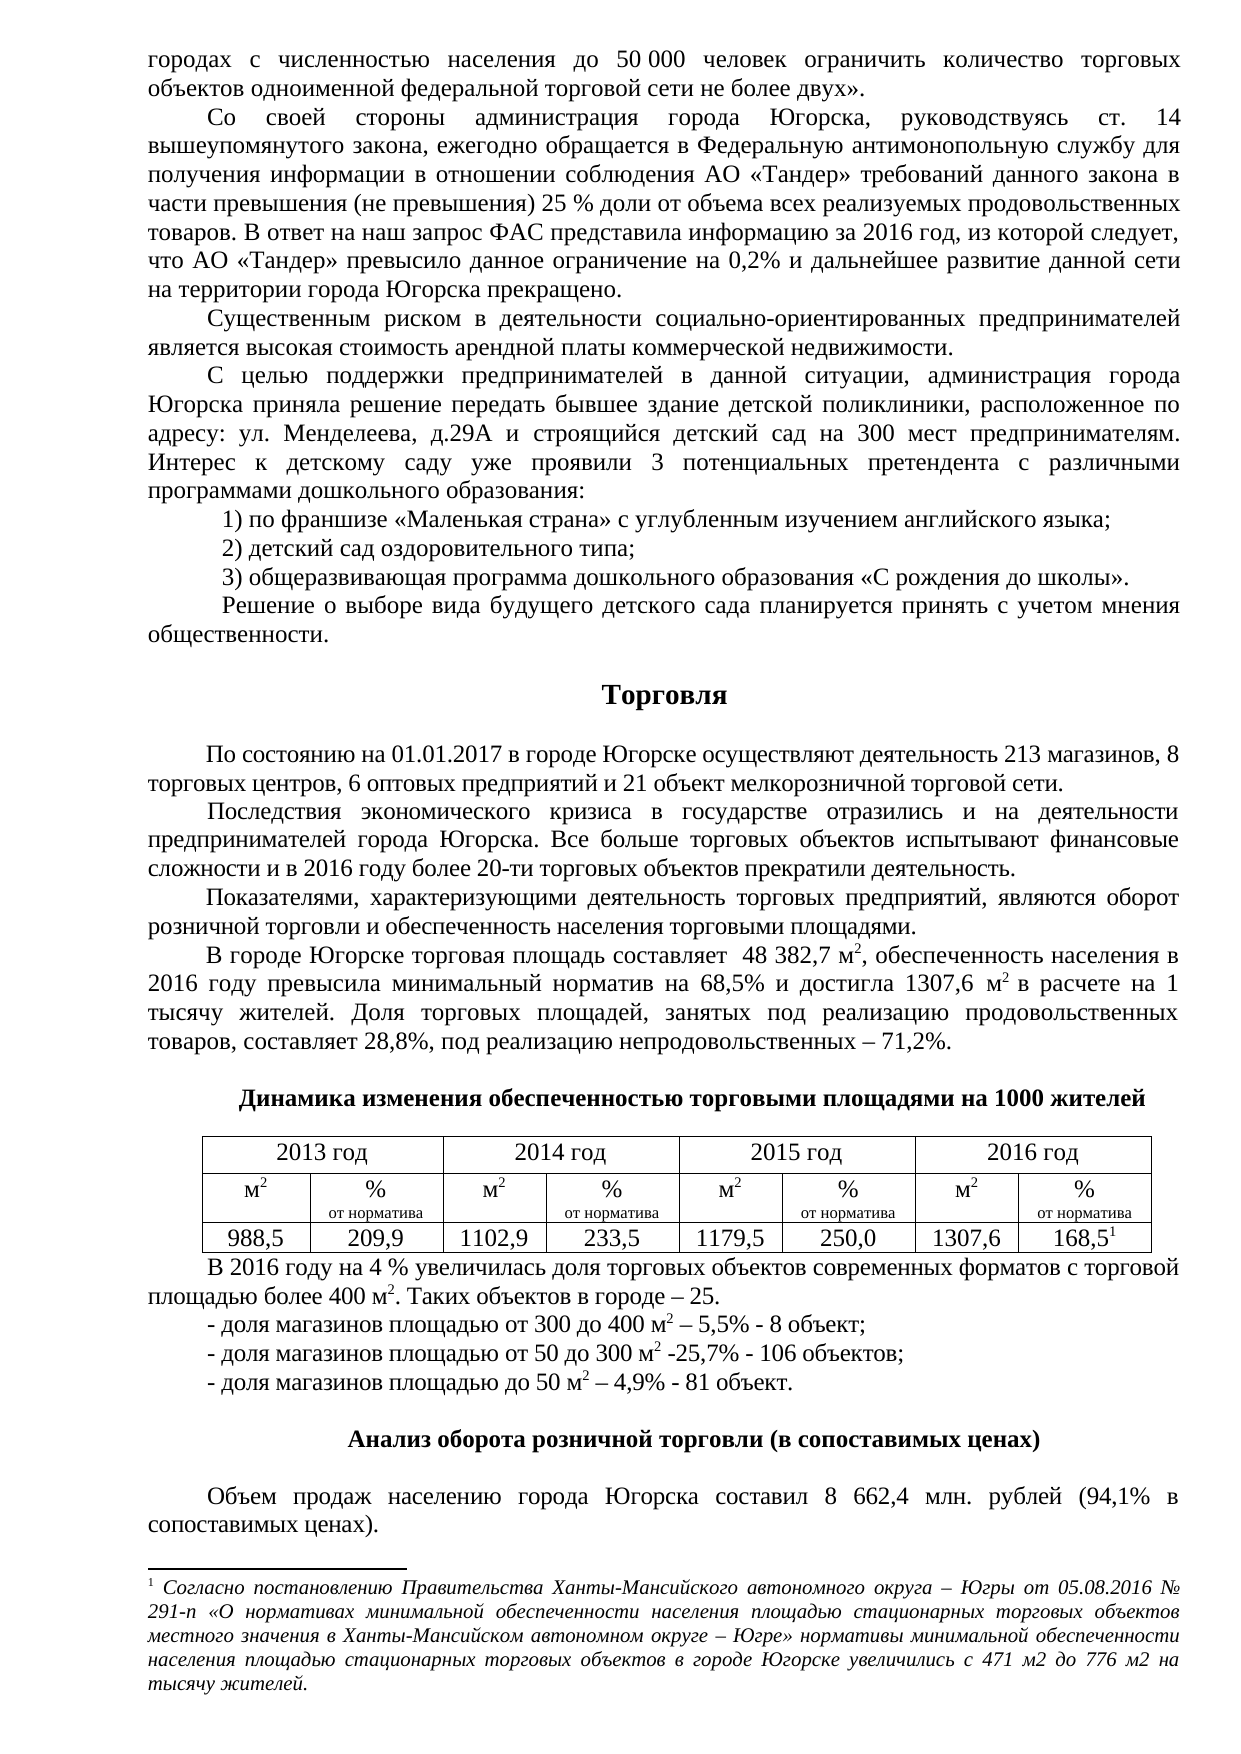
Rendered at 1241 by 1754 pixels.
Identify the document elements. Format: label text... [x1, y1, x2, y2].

text По состоянию на 01.01.2017 в городе Югорске осуществляют деятельность 213 магазинов, 8 торговых центров, 6 оптовых предприятий и 21 объект мелкорозничной торговой сети. [148, 739, 1179, 797]
table_cell 988,5 [203, 1223, 310, 1252]
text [148, 44, 1181, 102]
text Показателями, характеризующими деятельность торговых предприятий, являются оборот розничной торговли и обеспеченность населения торговыми площадями. [148, 882, 1179, 940]
table_cell 233,5 [547, 1223, 679, 1252]
table_cell % от норматива [1019, 1174, 1151, 1222]
table_cell % от норматива [311, 1174, 443, 1222]
table_header 2014 год [444, 1137, 679, 1173]
text Со своей стороны администрация города Югорска, руководствуясь ст. 14 вышеупомянутого закона, ежегодно обращается в Федеральную антимонопольную службу для получения информации в отношении соблюдения АО «Тандер» требований данного закона в части превышения (не превышения) 25 % доли от объема всех реализуемых продовольственных товаров. В ответ на наш запрос ФАС представила информацию за 2016 год, из которой следует, что АО «Тандер» превысило данное ограничение на 0,2% и дальнейшее развитие данной сети на территории города Югорска прекращено. [148, 102, 1181, 303]
table_cell % от норматива [783, 1174, 915, 1222]
table_header 2016 год [916, 1137, 1151, 1173]
table_cell 1179,5 [680, 1223, 782, 1252]
text В 2016 году на 4 % увеличилась доля торговых объектов современных форматов с торговой площадью более 400 м2. Таких объектов в городе – 25. [148, 1253, 1179, 1310]
table_cell 1102,9 [444, 1223, 546, 1252]
table_cell % от норматива [547, 1174, 679, 1222]
table_cell 1307,6 [916, 1223, 1018, 1252]
text С целью поддержки предпринимателей в данной ситуации, администрация города Югорска приняла решение передать бывшее здание детской поликлиники, расположенное по адресу: ул. Менделеева, д.29А и строящийся детский сад на 300 мест предпринимателям. Интерес к детскому саду уже проявили 3 потенциальных претендента с различными программами дошкольного образования: [148, 361, 1181, 504]
table_header 2015 год [680, 1137, 915, 1173]
table_cell м2 [203, 1174, 310, 1222]
table_cell м2 [444, 1174, 546, 1222]
table_cell 250,0 [783, 1223, 915, 1252]
text 3) общеразвивающая программа дошкольного образования «С рождения до школы». [148, 562, 1181, 591]
text Последствия экономического кризиса в государстве отразились и на деятельности предпринимателей города Югорска. Все больше торговых объектов испытывают финансовые сложности и в 2016 году более 20-ти торговых объектов прекратили деятельность. [148, 797, 1179, 882]
text - доля магазинов площадью до 50 м2 – 4,9% - 81 объект. [148, 1367, 1179, 1396]
table_cell м2 [916, 1174, 1018, 1222]
text Существенным риском в деятельности социально-ориентированных предпринимателей является высокая стоимость арендной платы коммерческой недвижимости. [148, 303, 1181, 361]
text Объем продаж населению города Югорска составил 8 662,4 млн. рублей (94,1% в сопоставимых ценах). [148, 1481, 1179, 1538]
text Торговля [148, 677, 1181, 710]
text В городе Югорске торговая площадь составляет 48 382,7 м2, обеспеченность населения в 2016 году превысила минимальный норматив на 68,5% и достигла 1307,6 м2 в расчете на 1 тысячу жителей. Доля торговых площадей, занятых под реализацию продовольственных товаров, составляет 28,8%, под реализацию непродовольственных – 71,2%. [148, 940, 1179, 1055]
text Решение о выборе вида будущего детского сада планируется принять с учетом мнения общественности. [148, 591, 1181, 648]
table_cell м2 [680, 1174, 782, 1222]
text Анализ оборота розничной торговли (в сопоставимых ценах) [148, 1424, 1181, 1453]
table_cell 209,9 [311, 1223, 443, 1252]
text 1) по франшизе «Маленькая страна» с углубленным изучением английского языка; [148, 504, 1181, 533]
table_cell 168,5 [1019, 1223, 1151, 1252]
table_header 2013 год [203, 1137, 443, 1173]
text - доля магазинов площадью от 50 до 300 м2 -25,7% - 106 объектов; [148, 1338, 1179, 1367]
text Динамика изменения обеспеченностью торговыми площадями на 1000 жителей [148, 1083, 1179, 1112]
text 2) детский сад оздоровительного типа; [148, 533, 1181, 562]
text - доля магазинов площадью от 300 до 400 м2 – 5,5% - 8 объект; [148, 1310, 1179, 1338]
